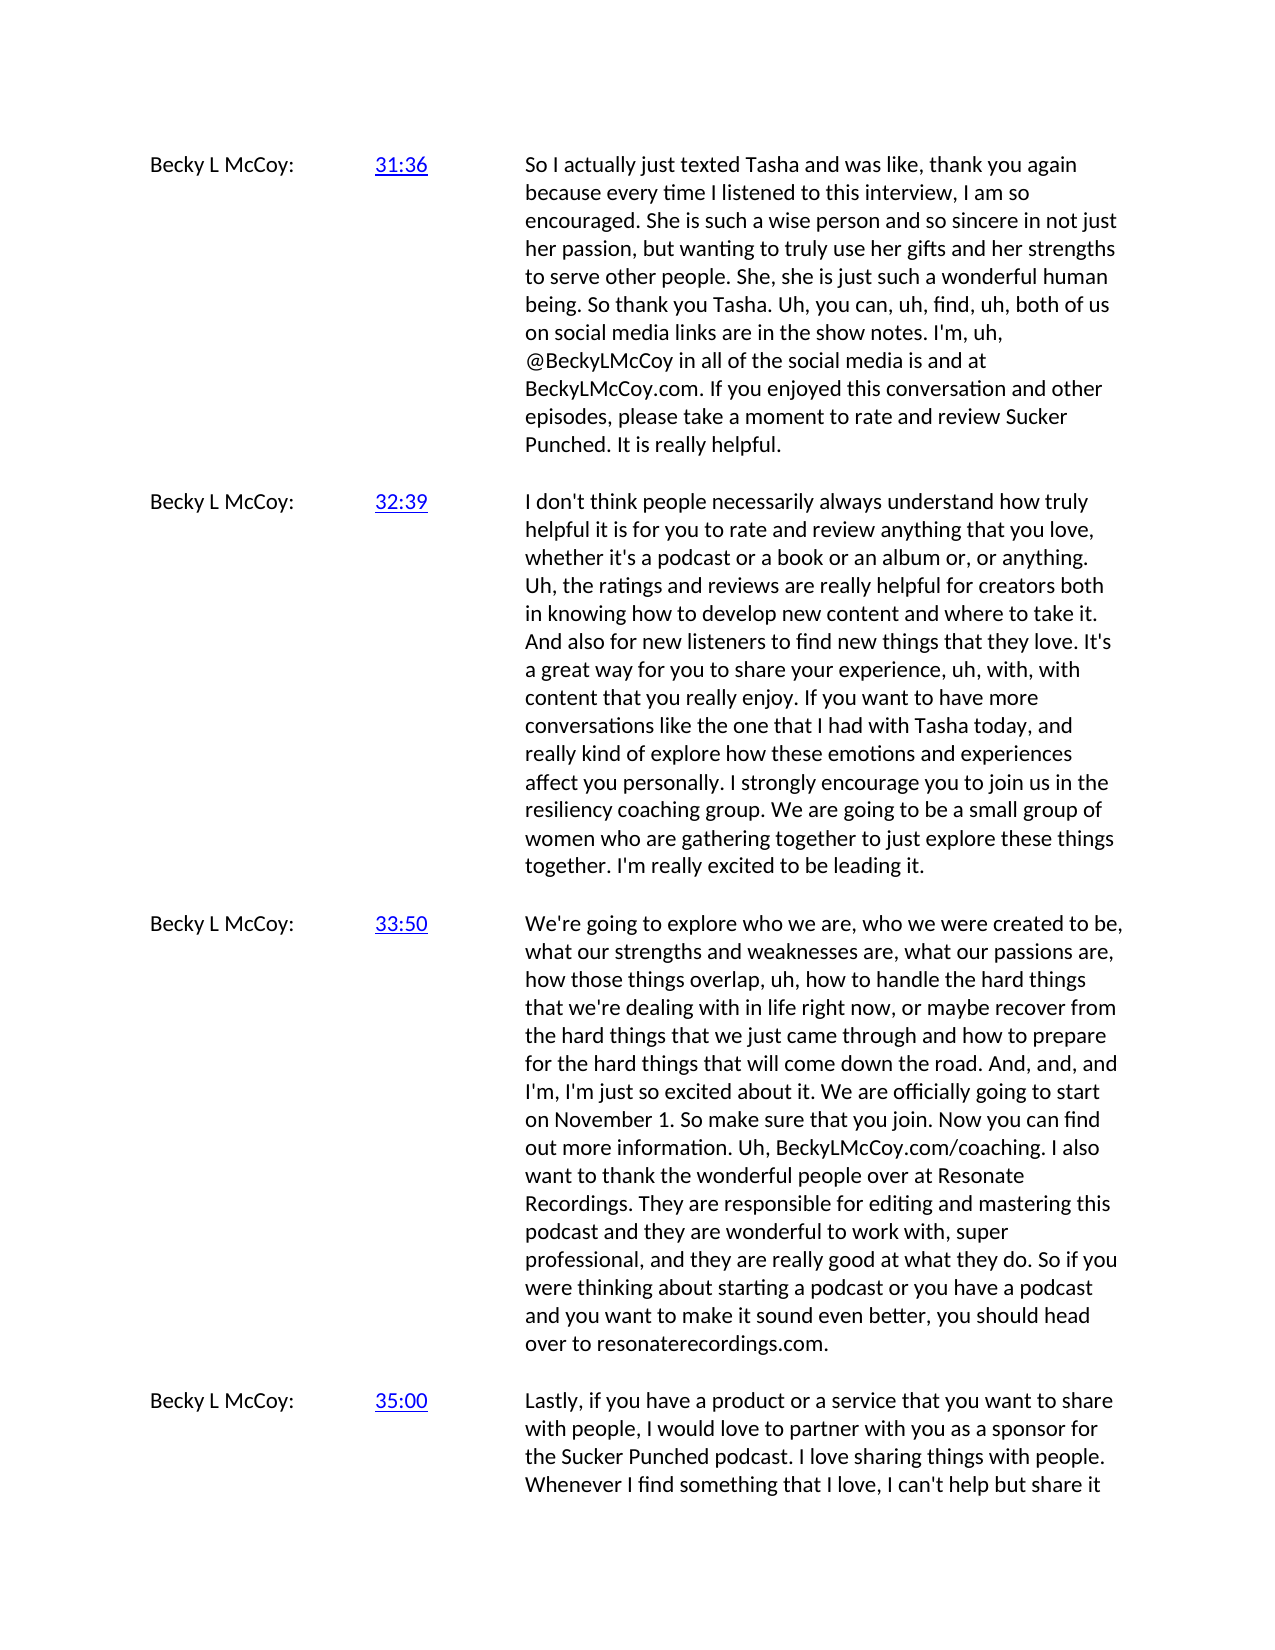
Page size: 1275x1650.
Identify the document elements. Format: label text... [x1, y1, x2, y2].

text Becky L McCoy: 33:50 We're going to explore who we are, who we were created to be, what our strengths and weaknesses are, what our passions are, how those things overlap, uh, how to handle the hard things that we're dealing with in life right now, or maybe recover from the hard things that we just came through and how to prepare for the hard things that will come down the road. And, and, and I'm, I'm just so excited about it. We are officially going to start on November 1. So make sure that you join. Now you can find out more information. Uh, BeckyLMcCoy.com/coaching. I also want to thank the wonderful people over at Resonate Recordings. They are responsible for editing and mastering this podcast and they are wonderful to work with, super professional, and they are really good at what they do. So if you were thinking about starting a podcast or you have a podcast and you want to make it sound even better, you should head over to resonaterecordings.com. [150, 909, 1125, 1357]
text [150, 1386, 1125, 1498]
text Becky L McCoy: 32:39 I don't think people necessarily always understand how truly helpful it is for you to rate and review anything that you love, whether it's a podcast or a book or an album or, or anything. Uh, the ratings and reviews are really helpful for creators both in knowing how to develop new content and where to take it. And also for new listeners to find new things that they love. It's a great way for you to share your experience, uh, with, with content that you really enjoy. If you want to have more conversations like the one that I had with Tasha today, and really kind of explore how these emotions and experiences affect you personally. I strongly encourage you to join us in the resiliency coaching group. We are going to be a small group of women who are gathering together to just explore these things together. I'm really excited to be leading it. [150, 487, 1125, 880]
text Becky L McCoy: 31:36 So I actually just texted Tasha and was like, thank you again because every time I listened to this interview, I am so encouraged. She is such a wise person and so sincere in not just her passion, but wanting to truly use her gifts and her strengths to serve other people. She, she is just such a wonderful human being. So thank you Tasha. Uh, you can, uh, find, uh, both of us on social media links are in the show notes. I'm, uh, @BeckyLMcCoy in all of the social media is and at BeckyLMcCoy.com. If you enjoyed this conversation and other episodes, please take a moment to rate and review Sucker Punched. It is really helpful. [150, 150, 1125, 458]
